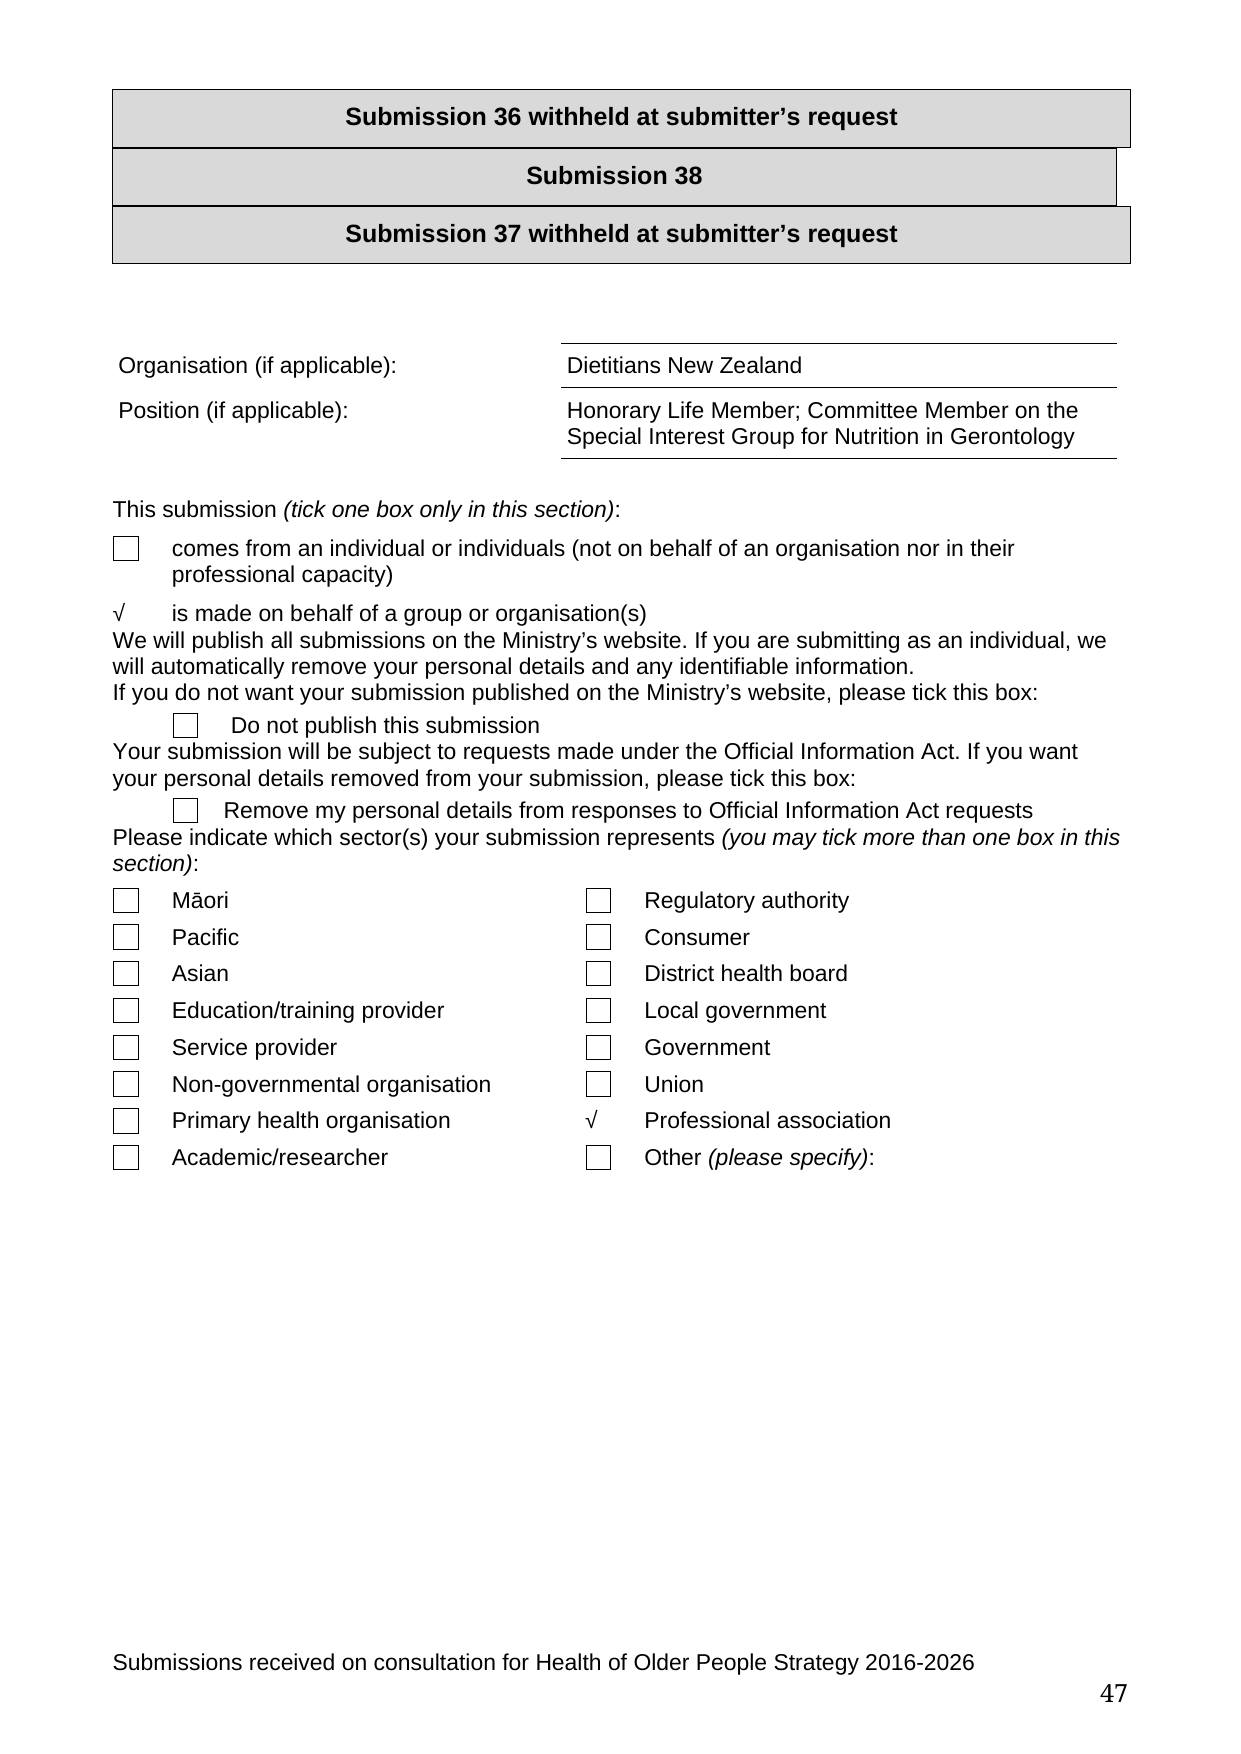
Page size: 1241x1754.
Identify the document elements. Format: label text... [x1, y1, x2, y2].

text Education/training provider Local government [112, 997, 1128, 1023]
text Primary health organisation √ Professional association [112, 1107, 1128, 1134]
text Academic/researcher Other (please specify): [112, 1144, 1128, 1197]
text Please indicate which sector(s) your submission represents (you may tick more than one box in this section): [112, 823, 1157, 876]
table_cell Position (if applicable): [113, 387, 561, 458]
table_header Dietitians New Zealand [561, 344, 1117, 387]
table_header Submission 38 [113, 149, 1116, 205]
text We will publish all submissions on the Ministry’s website. If you are submitting as an individual, we will automatically remove your personal details and any identifiable information. [112, 627, 1128, 679]
table_header Organisation (if applicable): [113, 343, 561, 387]
text If you do not want your submission published on the Ministry’s website, please tick this box: [112, 679, 1128, 706]
text Pacific Consumer [112, 923, 1128, 950]
text Māori Regulatory authority [112, 887, 1128, 913]
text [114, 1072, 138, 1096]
text Non-governmental organisation Union [611, 1071, 1128, 1097]
text Remove my personal details from responses to Official Information Act requests [112, 797, 1128, 823]
text Do not publish this submission [172, 712, 1128, 738]
text Asian District health board [112, 960, 1128, 987]
text √ is made on behalf of a group or organisation(s) [112, 600, 1128, 627]
table_header Submission 37 withheld at submitter’s request [113, 207, 1130, 263]
table_header Submission 36 withheld at submitter’s request [113, 90, 1130, 147]
table_cell Honorary Life Member; Committee Member on the Special Interest Group for Nutrition in Gerontology [561, 388, 1117, 458]
text comes from an individual or individuals (not on behalf of an organisation nor in their professional capacity) [112, 535, 1128, 588]
text Non-governmental organisation Union [139, 1071, 586, 1097]
text This submission (tick one box only in this section): [112, 496, 1128, 522]
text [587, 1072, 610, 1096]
text Your submission will be subject to requests made under the Official Information Act. If you want your personal details removed from your submission, please tick this box: [112, 738, 1128, 791]
text Service provider Government [112, 1034, 1128, 1060]
